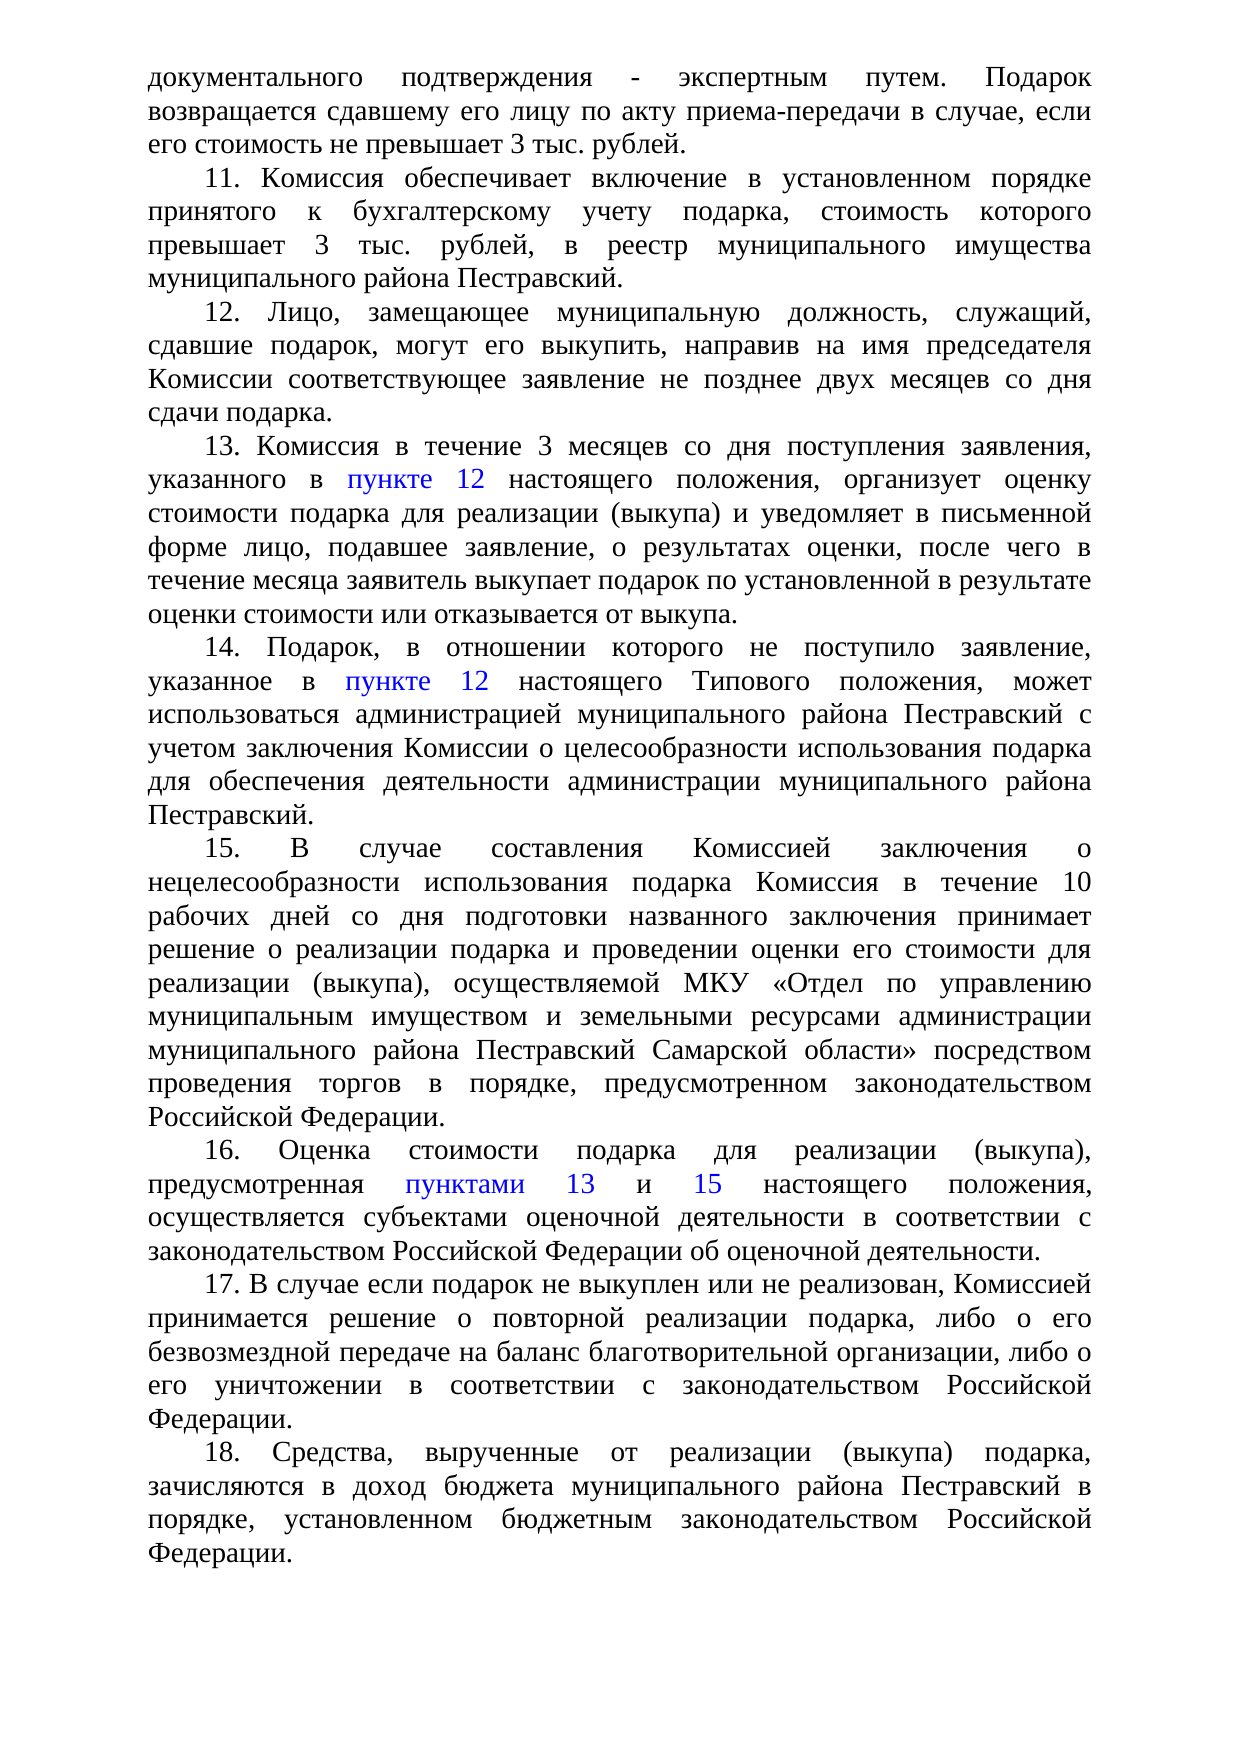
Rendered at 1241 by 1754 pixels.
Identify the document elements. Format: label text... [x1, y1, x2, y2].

text 12. Лицо, замещающее муниципальную должность, служащий, сдавшие подарок, могут его выкупить, направив на имя председателя Комиссии соответствующее заявление не позднее двух месяцев со дня сдачи подарка. [148, 294, 1092, 428]
text 18. Средства, вырученные от реализации (выкупа) подарка, зачисляются в доход бюджета муниципального района Пестравский в порядке, установленном бюджетным законодательством Российской Федерации. [148, 1434, 1092, 1568]
text 16. Оценка стоимости подарка для реализации (выкупа), предусмотренная пунктами 13 и 15 настоящего положения, осуществляется субъектами оценочной деятельности в соответствии с законодательством Российской Федерации об оценочной деятельности. [148, 1132, 1092, 1267]
text 15. В случае составления Комиссией заключения о нецелесообразности использования подарка Комиссия в течение 10 рабочих дней со дня подготовки названного заключения принимает решение о реализации подарка и проведении оценки его стоимости для реализации (выкупа), осуществляемой МКУ «Отдел по управлению муниципальным имуществом и земельными ресурсами администрации муниципального района Пестравский Самарской области» посредством проведения торгов в порядке, предусмотренном законодательством Российской Федерации. [148, 831, 1092, 1132]
text 11. Комиссия обеспечивает включение в установленном порядке принятого к бухгалтерскому учету подарка, стоимость которого превышает 3 тыс. рублей, в реестр муниципального имущества муниципального района Пестравский. [148, 160, 1092, 294]
text 13. Комиссия в течение 3 месяцев со дня поступления заявления, указанного в пункте 12 настоящего положения, организует оценку стоимости подарка для реализации (выкупа) и уведомляет в письменной форме лицо, подавшее заявление, о результатах оценки, после чего в течение месяца заявитель выкупает подарок по установленной в результате оценки стоимости или отказывается от выкупа. [148, 428, 1092, 629]
text 17. В случае если подарок не выкуплен или не реализован, Комиссией принимается решение о повторной реализации подарка, либо о его безвозмездной передаче на баланс благотворительной организации, либо о его уничтожении в соответствии с законодательством Российской Федерации. [148, 1267, 1092, 1434]
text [148, 59, 1092, 160]
text 14. Подарок, в отношении которого не поступило заявление, указанное в пункте 12 настоящего Типового положения, может использоваться администрацией муниципального района Пестравский с учетом заключения Комиссии о целесообразности использования подарка для обеспечения деятельности администрации муниципального района Пестравский. [148, 629, 1092, 831]
